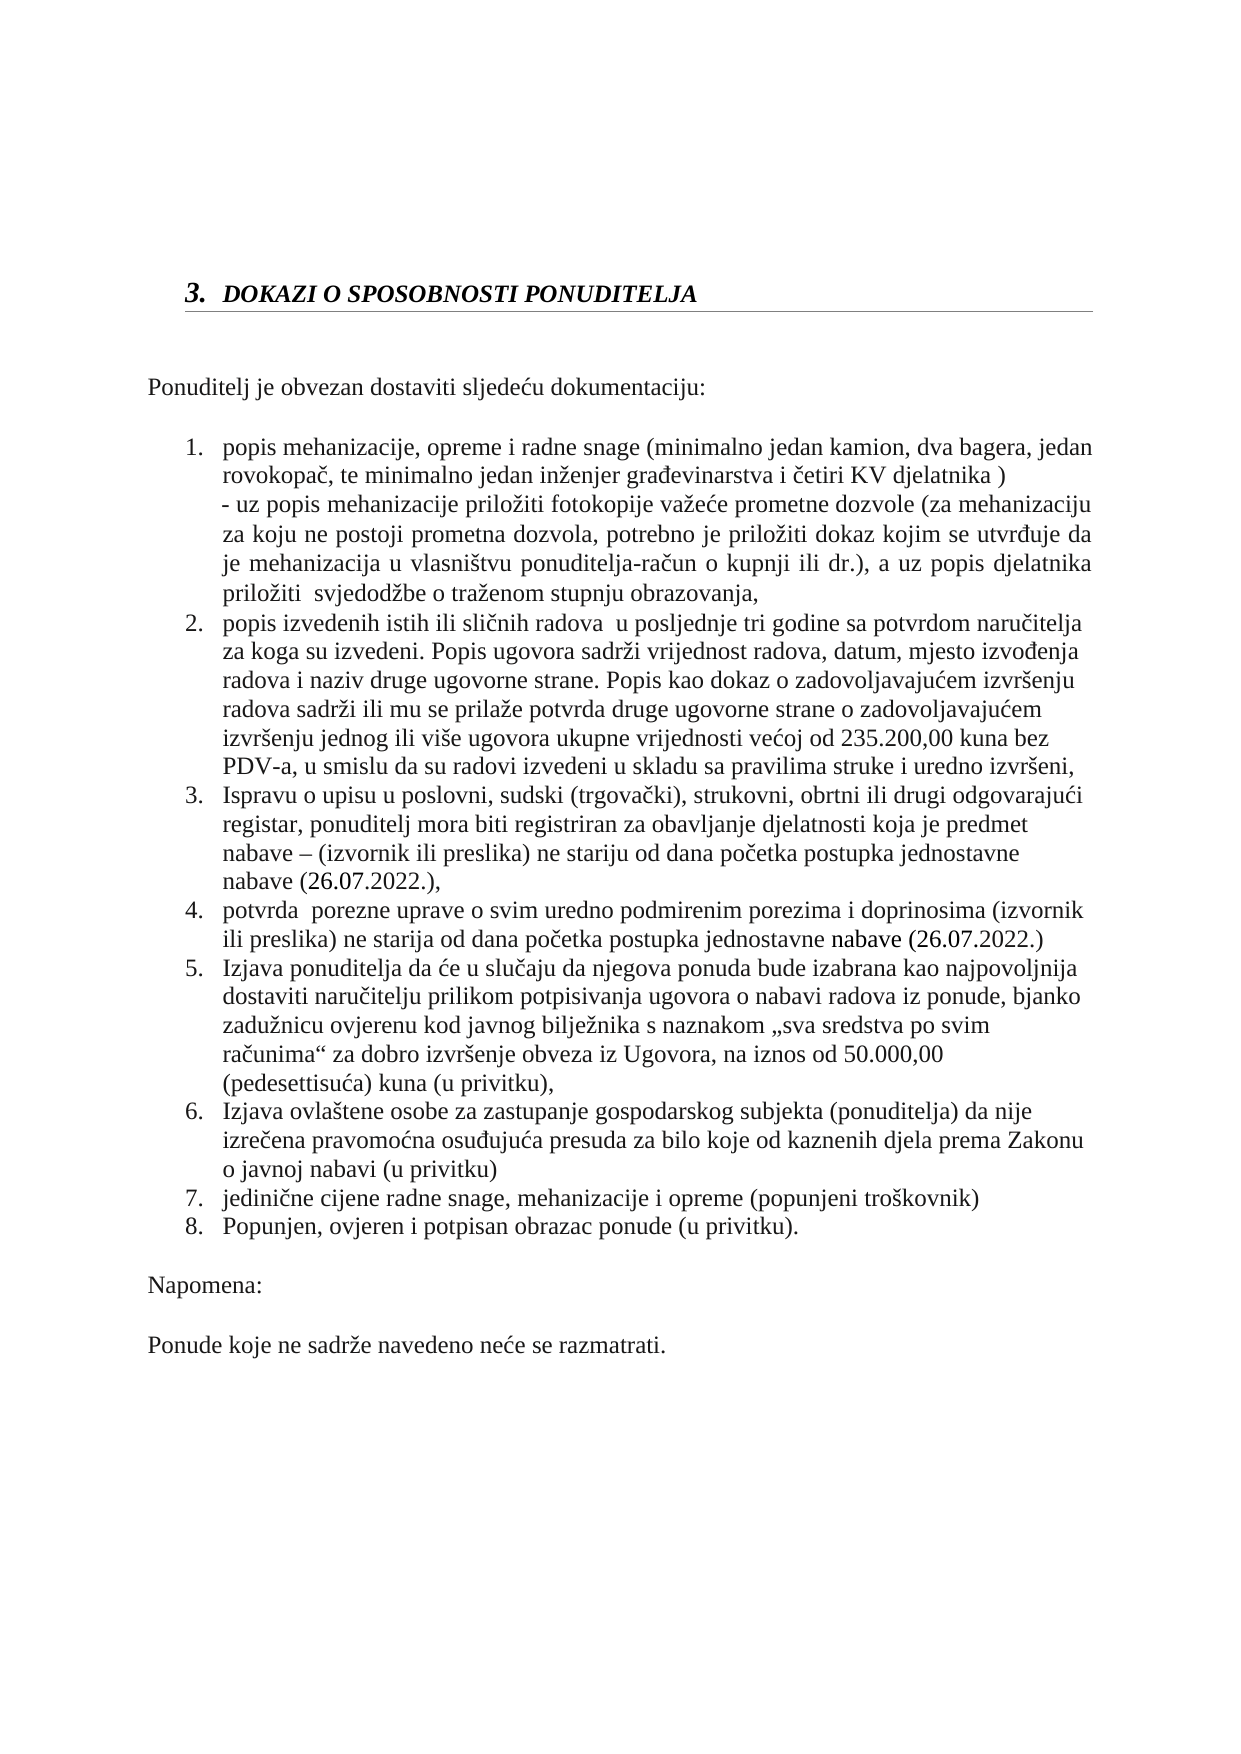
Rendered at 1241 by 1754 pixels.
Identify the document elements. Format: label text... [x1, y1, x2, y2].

list jedinične cijene radne snage, mehanizacije i opreme (popunjeni troškovnik) [185, 1183, 1093, 1211]
text Ponuditelj je obvezan dostaviti sljedeću dokumentaciju: [147, 372, 1093, 401]
list popis izvedenih istih ili sličnih radova u posljednje tri godine sa potvrdom naručitelja za koga su izvedeni. Popis ugovora sadrži vrijednost radova, datum, mjesto izvođenja radova i naziv druge ugovorne strane. Popis kao dokaz o zadovoljavajućem izvršenju radova sadrži ili mu se prilaže potvrda druge ugovorne strane o zadovoljavajućem izvršenju jednog ili više ugovora ukupne vrijednosti većoj od 235.200,00 kuna bez PDV-a, u smislu da su radovi izvedeni u skladu sa pravilima struke i uredno izvršeni, [185, 608, 1093, 780]
subtitle DOKAZI O SPOSOBNOSTI PONUDITELJA [185, 275, 1093, 311]
list Izjava ponuditelja da će u slučaju da njegova ponuda bude izabrana kao najpovoljnija dostaviti naručitelju prilikom potpisivanja ugovora o nabavi radova iz ponude, bjanko zadužnicu ovjerenu kod javnog bilježnika s naznakom „sva sredstva po svim računima“ za dobro izvršenje obveza iz Ugovora, na iznos od 50.000,00 (pedesettisuća) kuna (u privitku), [185, 953, 1093, 1096]
list Ispravu o upisu u poslovni, sudski (trgovački), strukovni, obrtni ili drugi odgovarajući registar, ponuditelj mora biti registriran za obavljanje djelatnosti koja je predmet nabave – (izvornik ili preslika) ne stariju od dana početka postupka jednostavne nabave (26.07.2022.), [185, 780, 1093, 895]
list potvrda porezne uprave o svim uredno podmirenim porezima i doprinosima (izvornik ili preslika) ne starija od dana početka postupka jednostavne nabave (26.07.2022.) [185, 895, 1093, 953]
text Napomena: [147, 1270, 1093, 1299]
text - uz popis mehanizacije priložiti fotokopije važeće prometne dozvole (za mehanizaciju za koju ne postoji prometna dozvola, potrebno je priložiti dokaz kojim se utvrđuje da je mehanizacija u vlasništvu ponuditelja-račun o kupnji ili dr.), a uz popis djelatnika priložiti svjedodžbe o traženom stupnju obrazovanja, [221, 489, 1093, 607]
text Ponude koje ne sadrže navedeno neće se razmatrati. [147, 1330, 1093, 1359]
list Popunjen, ovjeren i potpisan obrazac ponude (u privitku). [185, 1211, 1093, 1240]
list popis mehanizacije, opreme i radne snage (minimalno jedan kamion, dva bagera, jedan rovokopač, te minimalno jedan inženjer građevinarstva i četiri KV djelatnika ) [185, 432, 1093, 489]
list Izjava ovlaštene osobe za zastupanje gospodarskog subjekta (ponuditelja) da nije izrečena pravomoćna osuđujuća presuda za bilo koje od kaznenih djela prema Zakonu o javnoj nabavi (u privitku) [185, 1096, 1093, 1183]
